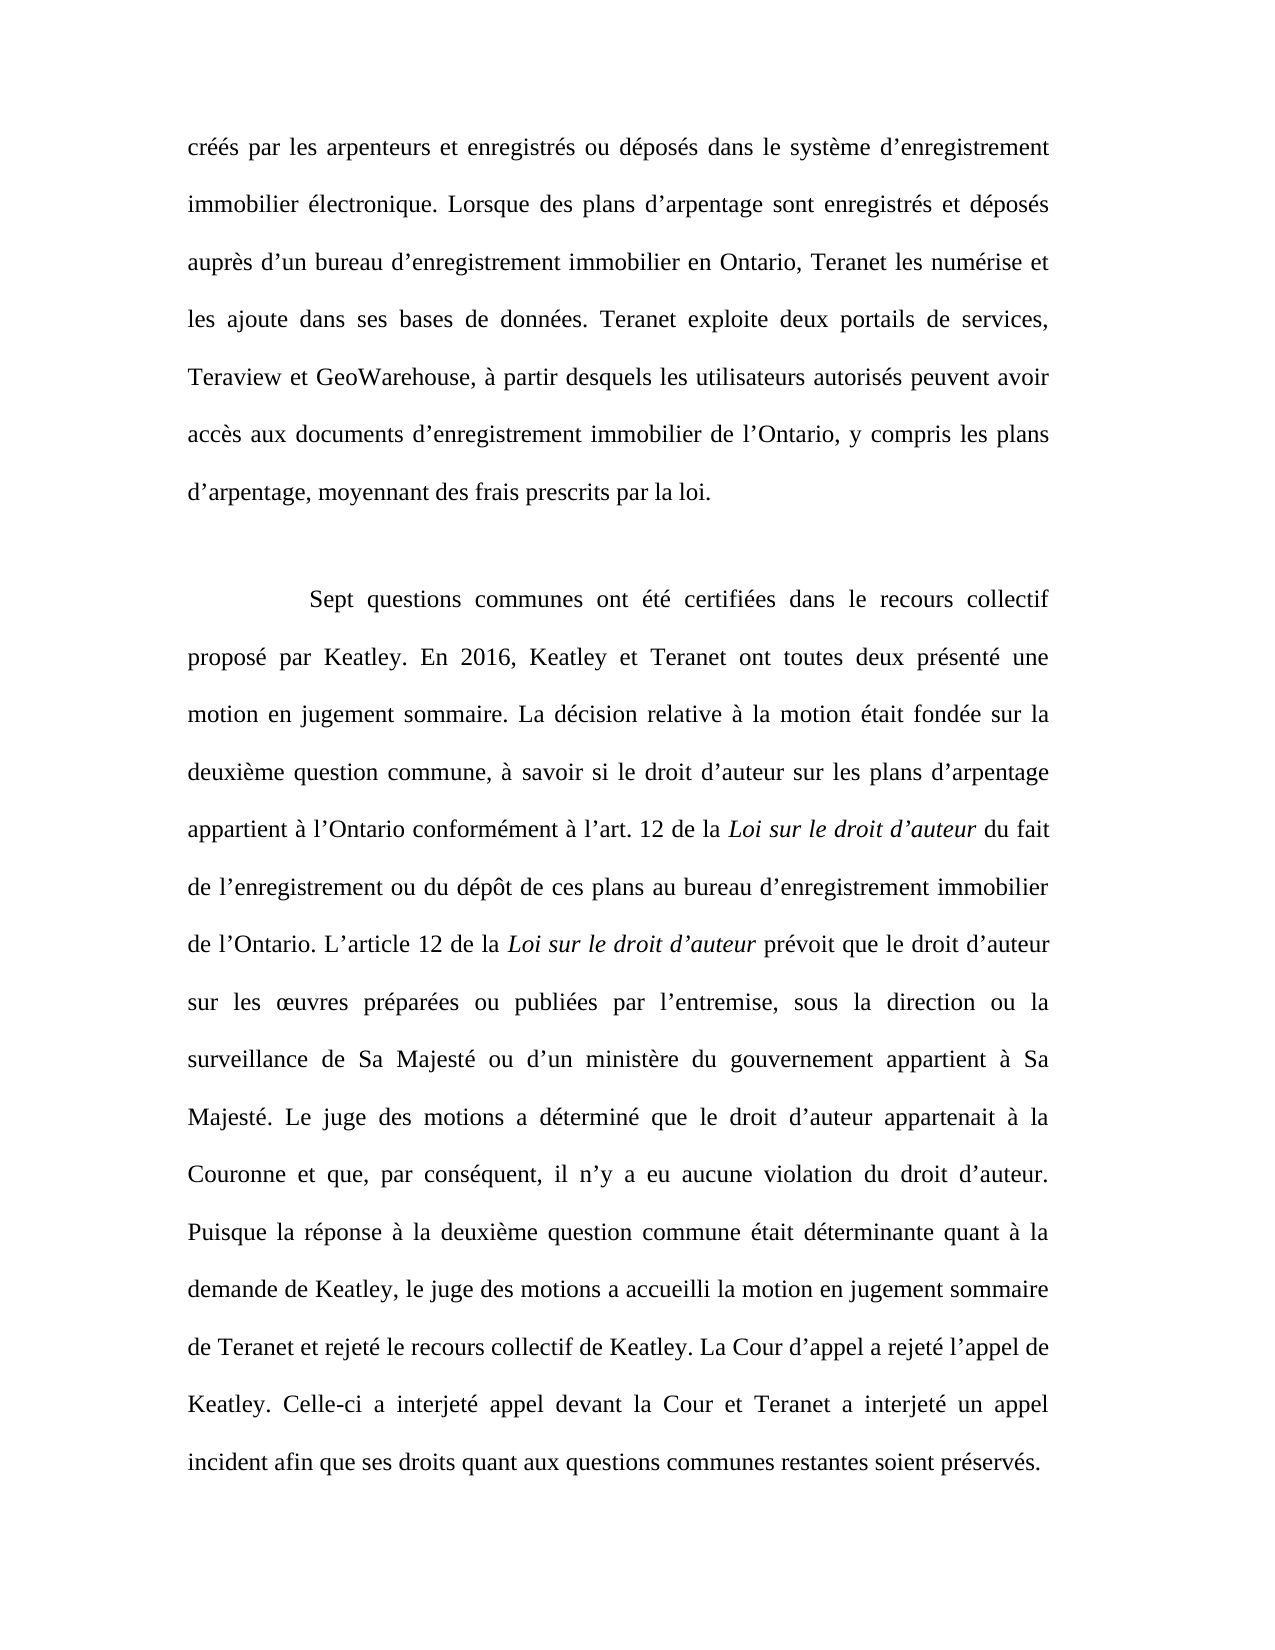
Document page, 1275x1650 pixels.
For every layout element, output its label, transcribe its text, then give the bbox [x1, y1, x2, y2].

text Sept questions communes ont été certifiées dans le recours collectif proposé par Keatley. En 2016, Keatley et Teranet ont toutes deux présenté une motion en jugement sommaire. La décision relative à la motion était fondée sur la deuxième question commune, à savoir si le droit d’auteur sur les plans d’arpentage appartient à l’Ontario conformément à l’art. 12 de la Loi sur le droit d’auteur du fait de l’enregistrement ou du dépôt de ces plans au bureau d’enregistrement immobilier de l’Ontario. L’article 12 de la Loi sur le droit d’auteur prévoit que le droit d’auteur sur les œuvres préparées ou publiées par l’entremise, sous la direction ou la surveillance de Sa Majesté ou d’un ministère du gouvernement appartient à Sa Majesté. Le juge des motions a déterminé que le droit d’auteur appartenait à la Couronne et que, par conséquent, il n’y a eu aucune violation du droit d’auteur. Puisque la réponse à la deuxième question commune était déterminante quant à la demande de Keatley, le juge des motions a accueilli la motion en jugement sommaire de Teranet et rejeté le recours collectif de Keatley. La Cour d’appel a rejeté l’appel de Keatley. Celle-ci a interjeté appel devant la Cour et Teranet a interjeté un appel incident afin que ses droits quant aux questions communes restantes soient préservés. [187, 584, 1050, 1476]
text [187, 132, 1050, 506]
